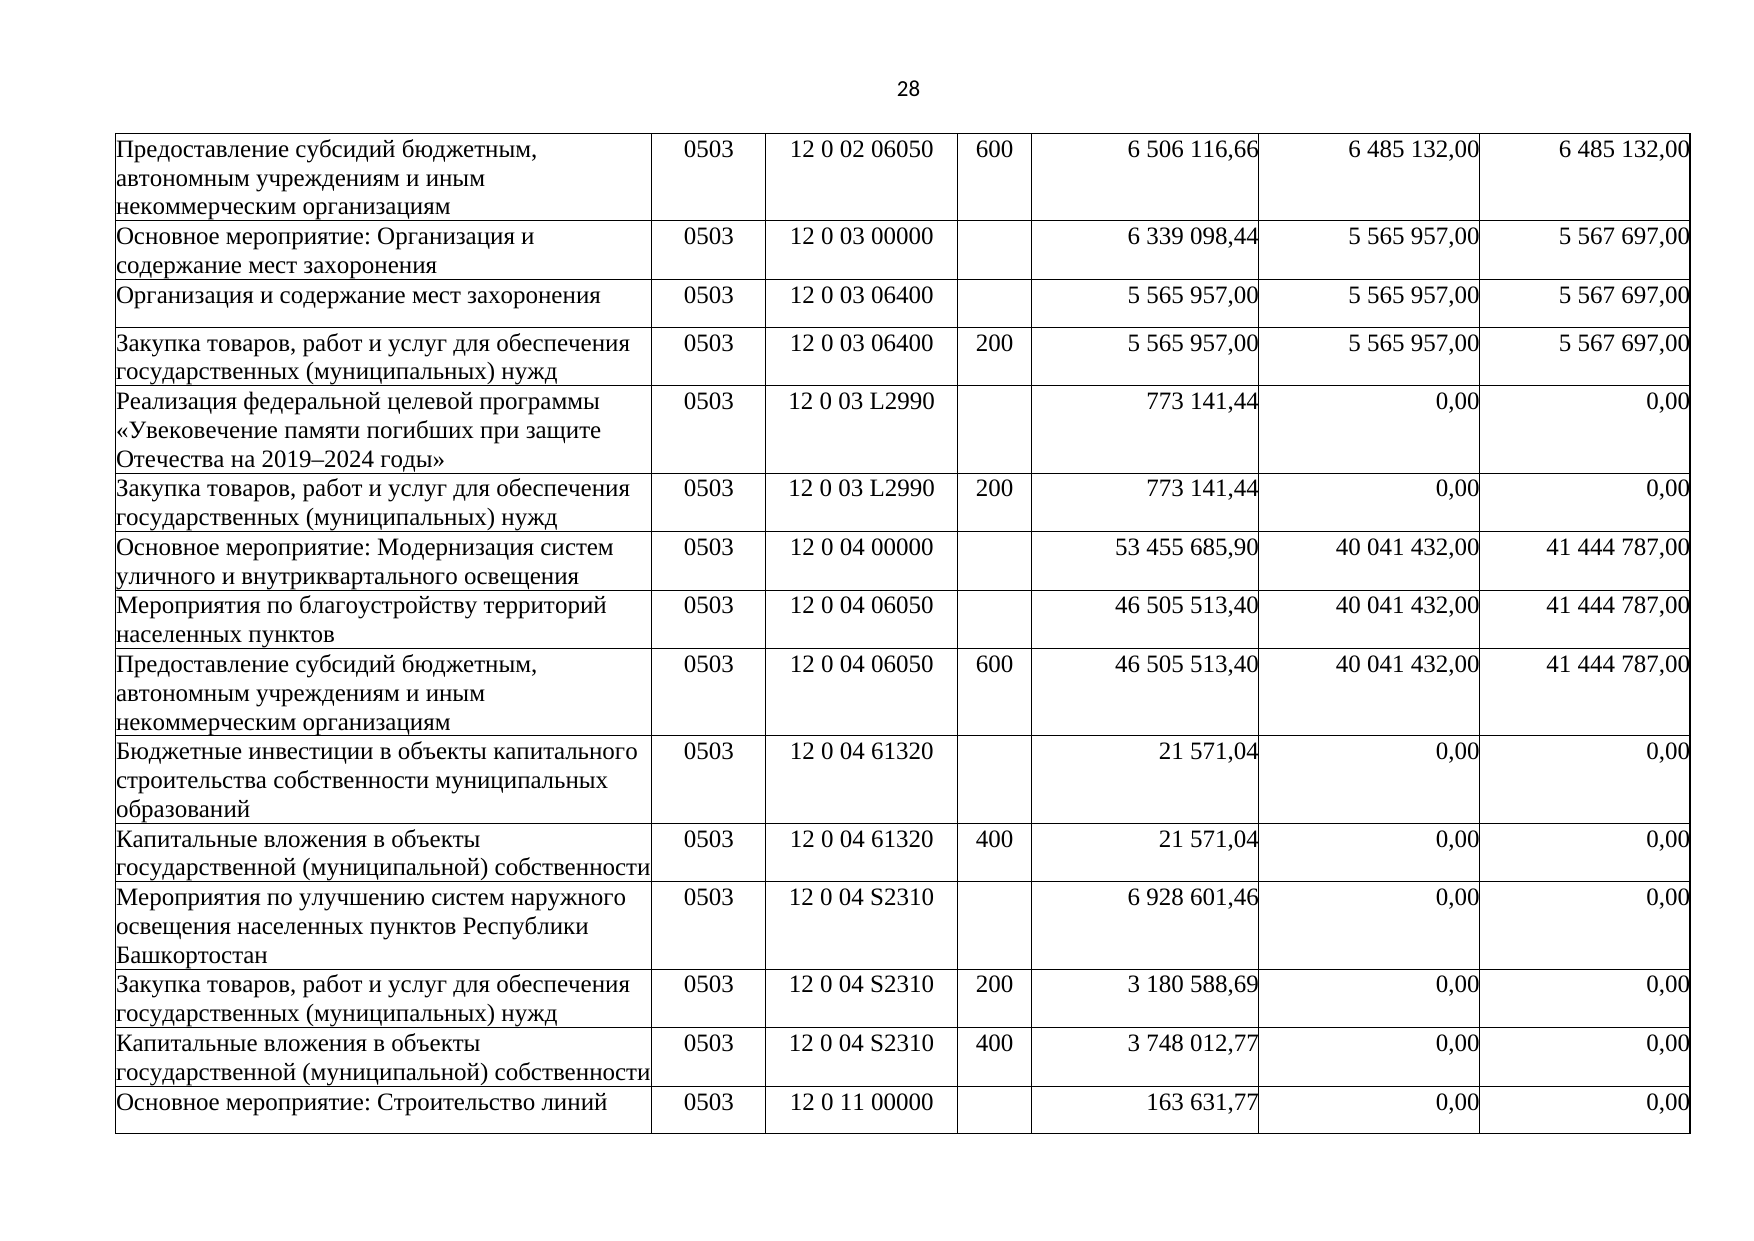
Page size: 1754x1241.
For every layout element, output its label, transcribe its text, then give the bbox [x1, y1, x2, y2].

table_cell 200 [958, 970, 1031, 1027]
table_cell Капитальные вложения в объекты государственной (муниципальной) собственности [116, 1028, 651, 1086]
table_cell 0,00 [1480, 1087, 1689, 1133]
table_cell 0503 [652, 1087, 765, 1133]
table_cell 12 0 03 06400 [766, 328, 957, 385]
table_cell 0,00 [1259, 882, 1479, 968]
table_cell Реализация федеральной целевой программы «Увековечение памяти погибших при защите Отечества на 2019–2024 годы» [116, 386, 651, 472]
table_cell 6 485 132,00 [1259, 134, 1479, 220]
table_cell 53 455 685,90 [1032, 532, 1258, 589]
table_cell [958, 591, 1031, 648]
table_cell 5 565 957,00 [1259, 221, 1479, 279]
table_cell Закупка товаров, работ и услуг для обеспечения государственных (муниципальных) нужд [116, 474, 651, 531]
table_cell 41 444 787,00 [1480, 649, 1689, 735]
table_cell 0,00 [1259, 736, 1479, 823]
table_cell Предоставление субсидий бюджетным, автономным учреждениям и иным некоммерческим организациям [116, 134, 651, 220]
table_cell Основное мероприятие: Организация и содержание мест захоронения [116, 221, 651, 279]
table_cell 0,00 [1480, 736, 1689, 823]
table_cell 0503 [652, 736, 765, 823]
table_cell 163 631,77 [1032, 1087, 1258, 1133]
table_cell 3 748 012,77 [1032, 1028, 1258, 1086]
table_cell 12 0 03 06400 [766, 280, 957, 327]
table_cell 12 0 04 00000 [766, 532, 957, 589]
table_cell 5 567 697,00 [1480, 280, 1689, 327]
table_cell 21 571,04 [1032, 736, 1258, 823]
table_cell [958, 736, 1031, 823]
table_cell 12 0 04 S2310 [766, 970, 957, 1027]
table_cell 0503 [652, 386, 765, 472]
table_cell Бюджетные инвестиции в объекты капитального строительства собственности муниципальных образований [116, 736, 651, 823]
table_cell 0,00 [1259, 1087, 1479, 1133]
table_cell 40 041 432,00 [1259, 591, 1479, 648]
table_cell Закупка товаров, работ и услуг для обеспечения государственных (муниципальных) нужд [116, 328, 651, 385]
table_cell 12 0 04 61320 [766, 736, 957, 823]
table_cell Мероприятия по улучшению систем наружного освещения населенных пунктов Республики Башкортостан [116, 882, 651, 968]
table_cell 0,00 [1480, 474, 1689, 531]
table_cell 0,00 [1259, 824, 1479, 881]
table_cell 0503 [652, 221, 765, 279]
table_cell 600 [958, 649, 1031, 735]
table_cell 0503 [652, 532, 765, 589]
table_cell 21 571,04 [1032, 824, 1258, 881]
table_cell 0,00 [1480, 1028, 1689, 1086]
table_cell [958, 280, 1031, 327]
table_cell 0503 [652, 474, 765, 531]
table_cell 0503 [652, 1028, 765, 1086]
table_cell 773 141,44 [1032, 386, 1258, 472]
table_cell 41 444 787,00 [1480, 532, 1689, 589]
table_cell 5 565 957,00 [1259, 280, 1479, 327]
table_cell 0503 [652, 280, 765, 327]
table_cell Капитальные вложения в объекты государственной (муниципальной) собственности [116, 824, 651, 881]
table_cell 0,00 [1480, 824, 1689, 881]
table_cell 5 567 697,00 [1480, 328, 1689, 385]
table_cell 12 0 03 00000 [766, 221, 957, 279]
table_cell 0503 [652, 328, 765, 385]
table_cell [958, 221, 1031, 279]
table_cell Организация и содержание мест захоронения [116, 280, 651, 327]
table_cell 200 [958, 474, 1031, 531]
table_cell 12 0 03 L2990 [766, 386, 957, 472]
table_cell 6 339 098,44 [1032, 221, 1258, 279]
table_cell 12 0 04 S2310 [766, 1028, 957, 1086]
table_cell 0,00 [1480, 386, 1689, 472]
table_cell 5 565 957,00 [1032, 328, 1258, 385]
table_cell Мероприятия по благоустройству территорий населенных пунктов [116, 591, 651, 648]
table_cell Закупка товаров, работ и услуг для обеспечения государственных (муниципальных) нужд [116, 970, 651, 1027]
table_cell 0503 [652, 882, 765, 968]
table_cell 41 444 787,00 [1480, 591, 1689, 648]
table_cell Основное мероприятие: Модернизация систем уличного и внутриквартального освещения [116, 532, 651, 589]
table_cell 0,00 [1480, 882, 1689, 968]
table_cell 5 565 957,00 [1259, 328, 1479, 385]
table_cell 6 506 116,66 [1032, 134, 1258, 220]
table_cell [958, 532, 1031, 589]
table_cell 0,00 [1259, 386, 1479, 472]
table_cell 5 565 957,00 [1032, 280, 1258, 327]
table_cell 6 928 601,46 [1032, 882, 1258, 968]
table_cell 12 0 04 06050 [766, 591, 957, 648]
table_cell 0503 [652, 649, 765, 735]
table_cell 0503 [652, 970, 765, 1027]
table_cell 40 041 432,00 [1259, 649, 1479, 735]
table_cell 600 [958, 134, 1031, 220]
table_cell 12 0 04 06050 [766, 649, 957, 735]
table_cell [958, 386, 1031, 472]
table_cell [116, 1087, 651, 1133]
table_cell 200 [958, 328, 1031, 385]
table_cell 0503 [652, 134, 765, 220]
table_cell 773 141,44 [1032, 474, 1258, 531]
table_cell 0503 [652, 824, 765, 881]
table_cell 5 567 697,00 [1480, 221, 1689, 279]
table_cell 400 [958, 824, 1031, 881]
table_cell 0503 [652, 591, 765, 648]
table_cell 6 485 132,00 [1480, 134, 1689, 220]
table_cell 0,00 [1259, 970, 1479, 1027]
table_cell 46 505 513,40 [1032, 649, 1258, 735]
table_cell 40 041 432,00 [1259, 532, 1479, 589]
table_cell 3 180 588,69 [1032, 970, 1258, 1027]
table_cell Предоставление субсидий бюджетным, автономным учреждениям и иным некоммерческим организациям [116, 649, 651, 735]
table_cell 12 0 11 00000 [766, 1087, 957, 1133]
table_cell [958, 882, 1031, 968]
table_cell 12 0 04 61320 [766, 824, 957, 881]
table_cell 12 0 03 L2990 [766, 474, 957, 531]
table_cell 0,00 [1480, 970, 1689, 1027]
table_cell 12 0 04 S2310 [766, 882, 957, 968]
table_cell 46 505 513,40 [1032, 591, 1258, 648]
table_cell [958, 1087, 1031, 1133]
table_cell 0,00 [1259, 474, 1479, 531]
table_cell 400 [958, 1028, 1031, 1086]
table_cell 0,00 [1259, 1028, 1479, 1086]
table_cell 12 0 02 06050 [766, 134, 957, 220]
